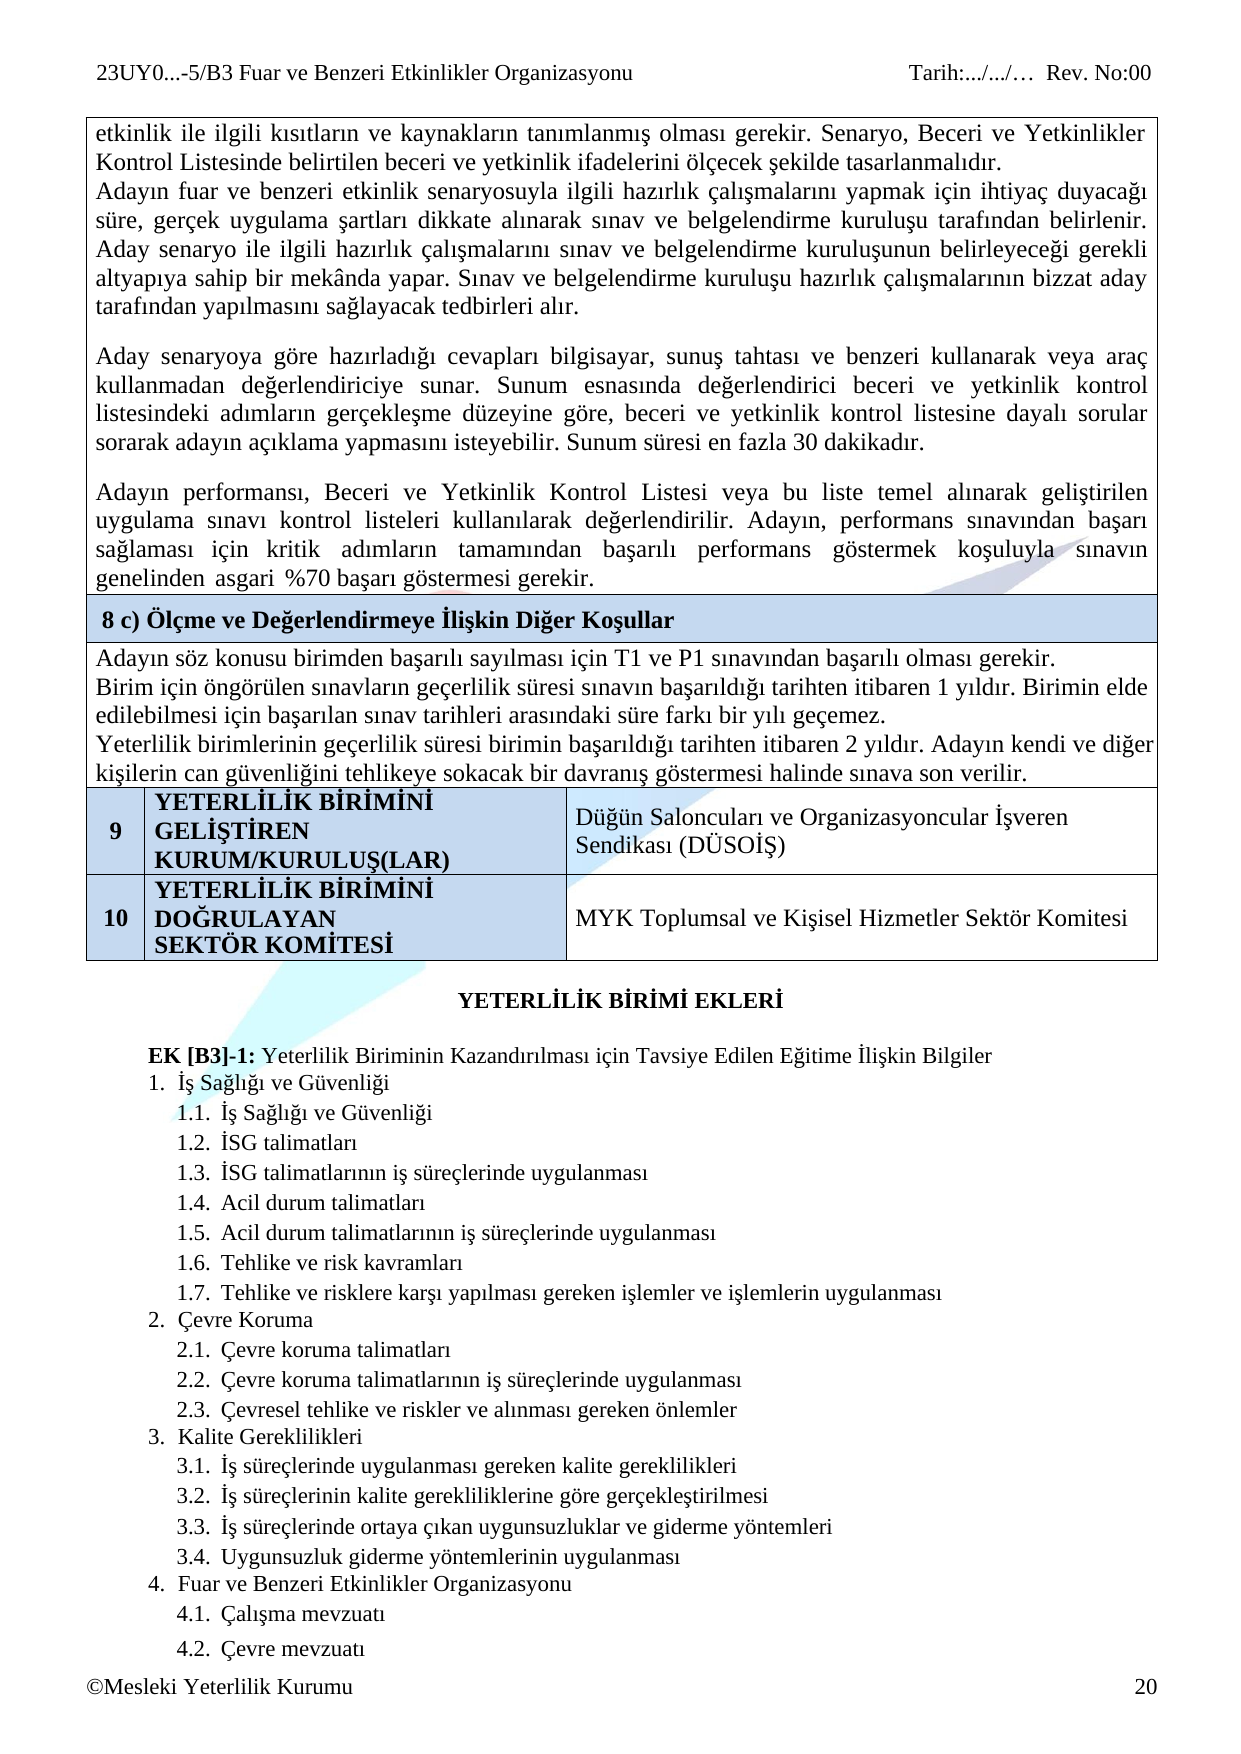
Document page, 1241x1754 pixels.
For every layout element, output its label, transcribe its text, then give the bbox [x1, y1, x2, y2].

list Acil durum talimatları [176, 1189, 1169, 1216]
list Çevre mevzuatı [176, 1635, 1169, 1661]
list Tehlike ve risklere karşı yapılması gereken işlemler ve işlemlerin uygulanması [176, 1280, 1169, 1306]
table_cell Adayın söz konusu birimden başarılı sayılması için T1 ve P1 sınavından başarılı olması gerekir. Birim için öngörülen sınavların geçerlilik süresi sınavın başarıldığı tarihten itibaren 1 yıldır. Birimin elde edilebilmesi için başarılan sınav tarihleri arasındaki süre farkı bir yılı geçemez. Yeterlilik birimlerinin geçerlilik süresi birimin başarıldığı tarihten itibaren 2 yıldır. Adayın kendi ve diğer kişilerin can güvenliğini tehlikeye sokacak bir davranış göstermesi halinde sınava son verilir. [87, 643, 1157, 787]
table_header etkinlik ile ilgili kısıtların ve kaynakların tanımlanmış olması gerekir. Senaryo, Beceri ve Yetkinlikler Kontrol Listesinde belirtilen beceri ve yetkinlik ifadelerini ölçecek şekilde tasarlanmalıdır. Adayın fuar ve benzeri etkinlik senaryosuyla ilgili hazırlık çalışmalarını yapmak için ihtiyaç duyacağı süre, gerçek uygulama şartları dikkate alınarak sınav ve belgelendirme kuruluşu tarafından belirlenir. Aday senaryo ile ilgili hazırlık çalışmalarını sınav ve belgelendirme kuruluşunun belirleyeceği gerekli altyapıya sahip bir mekânda yapar. Sınav ve belgelendirme kuruluşu hazırlık çalışmalarının bizzat aday tarafından yapılmasını sağlayacak tedbirleri alır. Aday senaryoya göre hazırladığı cevapları bilgisayar, sunuş tahtası ve benzeri kullanarak veya araç kullanmadan değerlendiriciye sunar. Sunum esnasında değerlendirici beceri ve yetkinlik kontrol listesindeki adımların gerçekleşme düzeyine göre, beceri ve yetkinlik kontrol listesine dayalı sorular sorarak adayın açıklama yapmasını isteyebilir. Sunum süresi en fazla 30 dakikadır. Adayın performansı, Beceri ve Yetkinlik Kontrol Listesi veya bu liste temel alınarak geliştirilen uygulama sınavı kontrol listeleri kullanılarak değerlendirilir. Adayın, performans sınavından başarı sağlaması için kritik adımların tamamından başarılı performans göstermek koşuluyla sınavın genelinden asgari %70 başarı göstermesi gerekir. [87, 118, 1157, 594]
list Çevre Koruma [148, 1306, 1169, 1332]
list Çevre koruma talimatları [176, 1336, 1169, 1362]
table_cell 8 c) Ölçme ve Değerlendirmeye İlişkin Diğer Koşullar [87, 595, 1157, 642]
picture [150, 1095, 1090, 1123]
list Uygunsuzluk giderme yöntemlerinin uygulanması [176, 1543, 1169, 1569]
list Fuar ve Benzeri Etkinlikler Organizasyonu [148, 1570, 1169, 1596]
list Çevre koruma talimatlarının iş süreçlerinde uygulanması [176, 1366, 1169, 1392]
list İş süreçlerinin kalite gerekliliklerine göre gerçekleştirilmesi [176, 1483, 1169, 1509]
list Çalışma mevzuatı [176, 1600, 1169, 1626]
table_cell MYK Toplumsal ve Kişisel Hizmetler Sektör Komitesi [567, 875, 1157, 960]
list İSG talimatları [176, 1129, 1169, 1155]
table_cell YETERLİLİK BİRİMİNİ DOĞRULAYAN SEKTÖR KOMİTESİ [145, 875, 566, 960]
list Kalite Gereklilikleri [148, 1423, 1169, 1449]
list İş süreçlerinde uygulanması gereken kalite gereklilikleri [176, 1453, 1169, 1479]
picture [150, 961, 1090, 1042]
table_cell Düğün Saloncuları ve Organizasyoncular İşveren Sendikası (DÜSOİŞ) [567, 788, 1157, 874]
list İş Sağlığı ve Güvenliği [148, 1069, 1169, 1095]
list İSG talimatlarının iş süreçlerinde uygulanması [176, 1159, 1169, 1186]
table_cell YETERLİLİK BİRİMİNİ GELİŞTİREN KURUM/KURULUŞ(LAR) [145, 788, 566, 874]
list İş süreçlerinde ortaya çıkan uygunsuzluklar ve giderme yöntemleri [176, 1513, 1169, 1539]
text EK [B3]-1: Yeterlilik Biriminin Kazandırılması için Tavsiye Edilen Eğitime İlişkin Bilgiler [148, 1042, 1169, 1069]
list Tehlike ve risk kavramları [176, 1250, 1169, 1276]
table_cell 9 [87, 788, 144, 874]
list Çevresel tehlike ve riskler ve alınması gereken önlemler [176, 1396, 1169, 1422]
subtitle YETERLİLİK BİRİMİ EKLERİ [175, 987, 1066, 1013]
list Acil durum talimatlarının iş süreçlerinde uygulanması [176, 1219, 1169, 1246]
table_cell 10 [87, 875, 144, 960]
